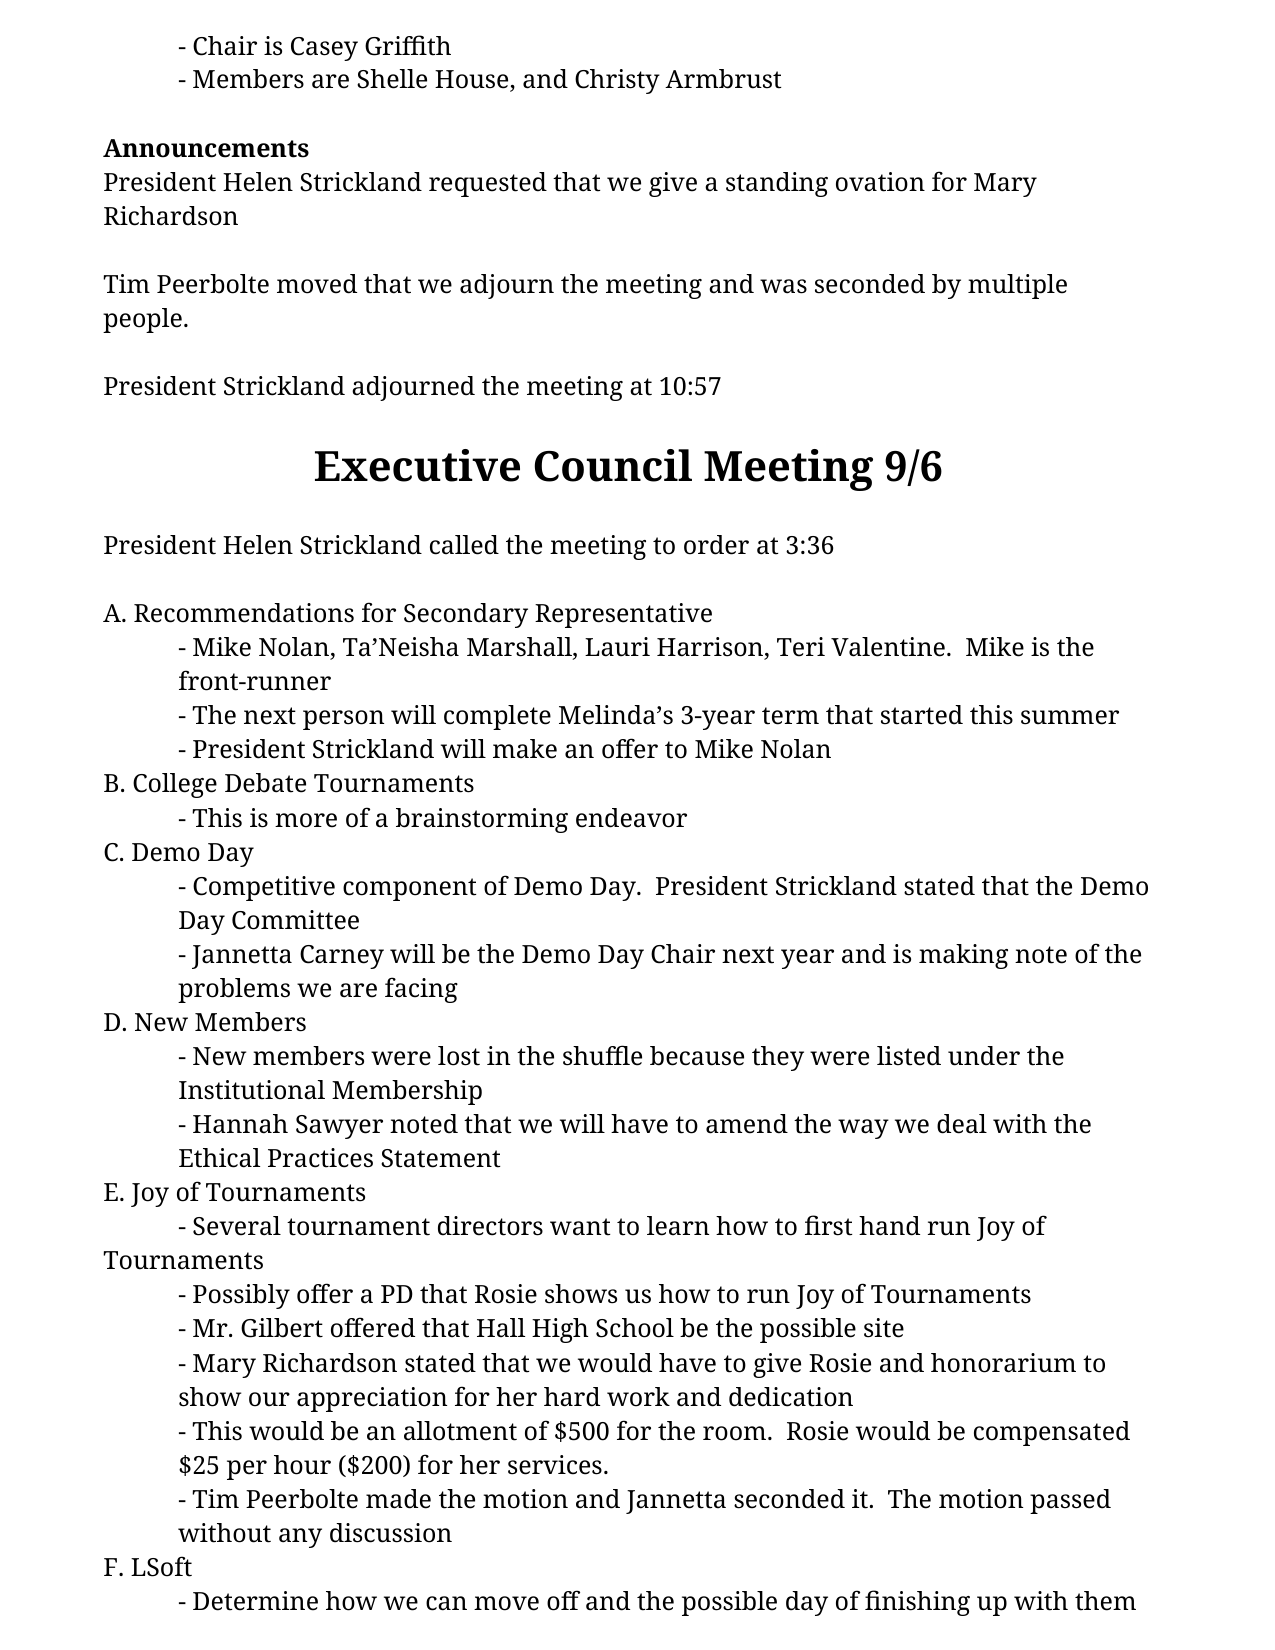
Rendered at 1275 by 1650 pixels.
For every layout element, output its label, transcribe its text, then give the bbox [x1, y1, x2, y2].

text - This is more of a brainstorming endeavor [103, 800, 1153, 834]
text B. College Debate Tournaments [103, 766, 1153, 800]
text - Mike Nolan, Ta’Neisha Marshall, Lauri Harrison, Teri Valentine. Mike is the front-runner [178, 630, 1153, 698]
text - Tim Peerbolte made the motion and Jannetta seconded it. The motion passed without any discussion [178, 1481, 1153, 1549]
text - Possibly offer a PD that Rosie shows us how to run Joy of Tournaments [103, 1277, 1153, 1311]
text - Mr. Gilbert offered that Hall High School be the possible site [103, 1311, 1153, 1345]
text - Members are Shelle House, and Christy Armbrust [103, 62, 1153, 96]
text - The next person will complete Melinda’s 3-year term that started this summer [103, 698, 1153, 732]
text D. New Members [103, 1004, 1153, 1039]
text - Several tournament directors want to learn how to first hand run Joy of Tournaments [103, 1209, 1153, 1277]
text - Competitive component of Demo Day. President Strickland stated that the Demo Day Committee [178, 868, 1153, 936]
text Tim Peerbolte moved that we adjourn the meeting and was seconded by multiple people. [103, 267, 1153, 335]
text C. Demo Day [103, 834, 1153, 868]
text A. Recommendations for Secondary Representative [103, 596, 1153, 630]
text President Helen Strickland requested that we give a standing ovation for Mary Richardson [103, 164, 1153, 232]
text Executive Council Meeting 9/6 [103, 437, 1153, 494]
text - Jannetta Carney will be the Demo Day Chair next year and is making note of the problems we are facing [178, 936, 1153, 1004]
text Announcements [103, 130, 1153, 164]
text - Chair is Casey Griffith [103, 28, 1153, 62]
text - This would be an allotment of $500 for the room. Rosie would be compensated $25 per hour ($200) for her services. [178, 1413, 1153, 1481]
text - New members were lost in the shuffle because they were listed under the Institutional Membership [178, 1039, 1153, 1107]
text - Hannah Sawyer noted that we will have to amend the way we deal with the Ethical Practices Statement [178, 1107, 1153, 1175]
text F. LSoft [103, 1549, 1153, 1584]
text President Strickland adjourned the meeting at 10:57 [103, 369, 1153, 403]
text President Helen Strickland called the meeting to order at 3:36 [103, 528, 1153, 562]
text - Mary Richardson stated that we would have to give Rosie and honorarium to show our appreciation for her hard work and dedication [178, 1345, 1153, 1413]
text - Determine how we can move off and the possible day of finishing up with them [103, 1584, 1153, 1618]
text - President Strickland will make an offer to Mike Nolan [103, 732, 1153, 766]
text E. Joy of Tournaments [103, 1175, 1153, 1209]
